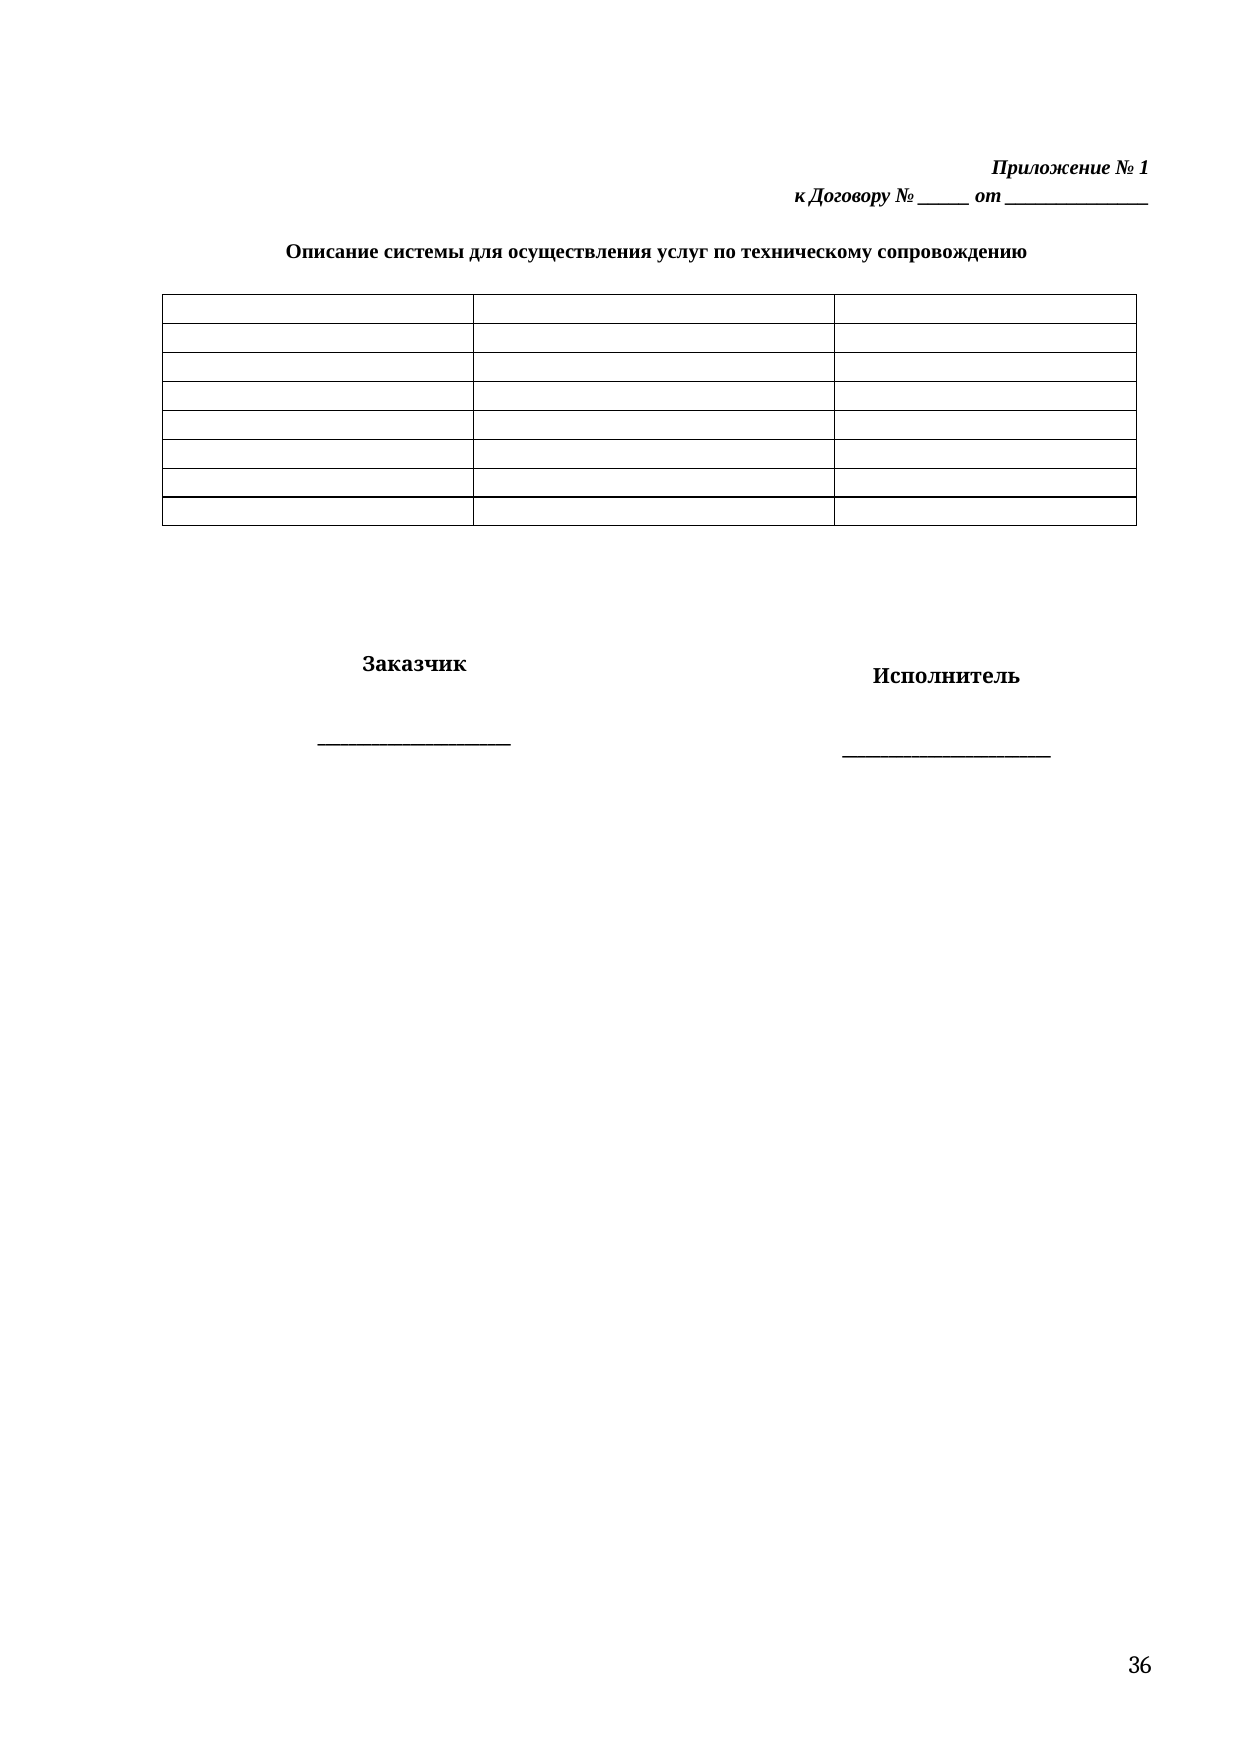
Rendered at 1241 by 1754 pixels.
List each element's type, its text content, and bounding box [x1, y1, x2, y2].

table_cell [163, 498, 473, 525]
table_cell [474, 353, 834, 381]
table_cell [835, 382, 1136, 410]
table_cell [163, 324, 473, 352]
table_cell [835, 498, 1136, 525]
table_cell [163, 353, 473, 381]
table_cell [474, 440, 834, 467]
table_cell [835, 469, 1136, 496]
table_header [835, 295, 1136, 323]
table_cell [474, 324, 834, 352]
text Описание системы для осуществления услуг по техническому сопровождению [161, 239, 1152, 263]
table_header [163, 295, 473, 323]
table_cell [163, 382, 473, 410]
table_cell [474, 469, 834, 496]
table_cell [163, 469, 473, 496]
text Приложение № 1 [161, 155, 1152, 179]
table_header Заказчик _________________________ [177, 594, 725, 807]
table_cell [474, 411, 834, 439]
table_cell [835, 324, 1136, 352]
table_cell [474, 498, 834, 525]
table_cell [835, 353, 1136, 381]
table_cell [163, 411, 473, 439]
table_cell [163, 440, 473, 467]
text к Договору № _____ от ______________ [161, 183, 1152, 207]
table_header Исполнитель ___________________________ [725, 594, 1240, 807]
table_cell [835, 411, 1136, 439]
table_cell [835, 440, 1136, 467]
table_header [474, 295, 834, 323]
table_cell [474, 382, 834, 410]
